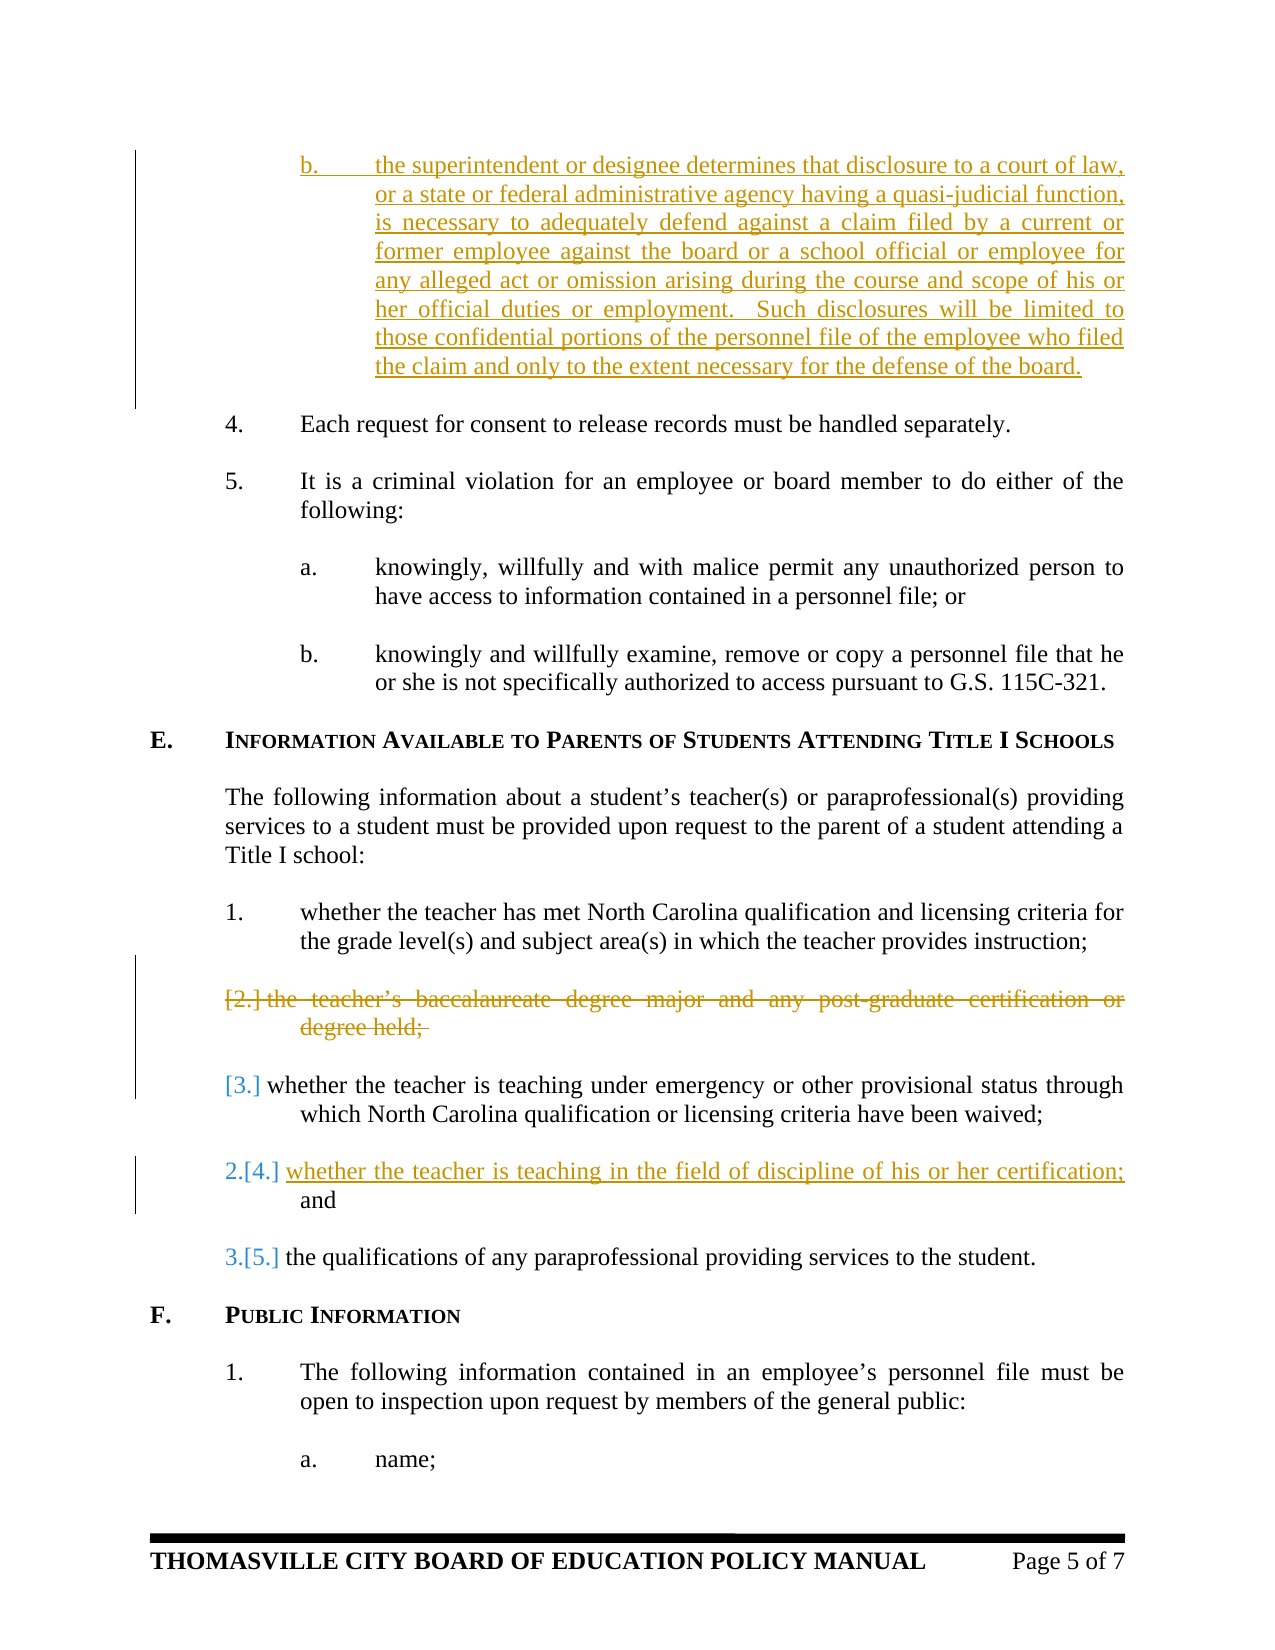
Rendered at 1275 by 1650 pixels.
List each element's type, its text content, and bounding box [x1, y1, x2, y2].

list Public Information [150, 1300, 1125, 1329]
list whether the teacher is teaching under emergency or other provisional status through which North Carolina qualification or licensing criteria have been waived; [225, 1070, 1125, 1127]
list The following information contained in an employee’s personnel file must be open to inspection upon request by members of the general public: [225, 1357, 1125, 1415]
list Each request for consent to release records must be handled separately. [225, 409, 1125, 437]
list whether the teacher has met North Carolina qualification and licensing criteria for the grade level(s) and subject area(s) in which the teacher provides instruction; [225, 897, 1125, 955]
list the qualifications of any paraprofessional providing services to the student. [225, 1242, 1125, 1271]
list Information Available to Parents of Students Attending Title I Schools [150, 725, 1125, 754]
list and [225, 1156, 1125, 1214]
text The following information about a student’s teacher(s) or paraprofessional(s) providing services to a student must be provided upon request to the parent of a student attending a Title I school: [225, 782, 1125, 869]
list knowingly, willfully and with malice permit any unauthorized person to have access to information contained in a personnel file; or [300, 552, 1125, 610]
list name; [300, 1444, 1125, 1472]
list knowingly and willfully examine, remove or copy a personnel file that he or she is not specifically authorized to access pursuant to G.S. 115C-321. [300, 639, 1125, 696]
list It is a criminal violation for an employee or board member to do either of the following: [225, 466, 1125, 524]
